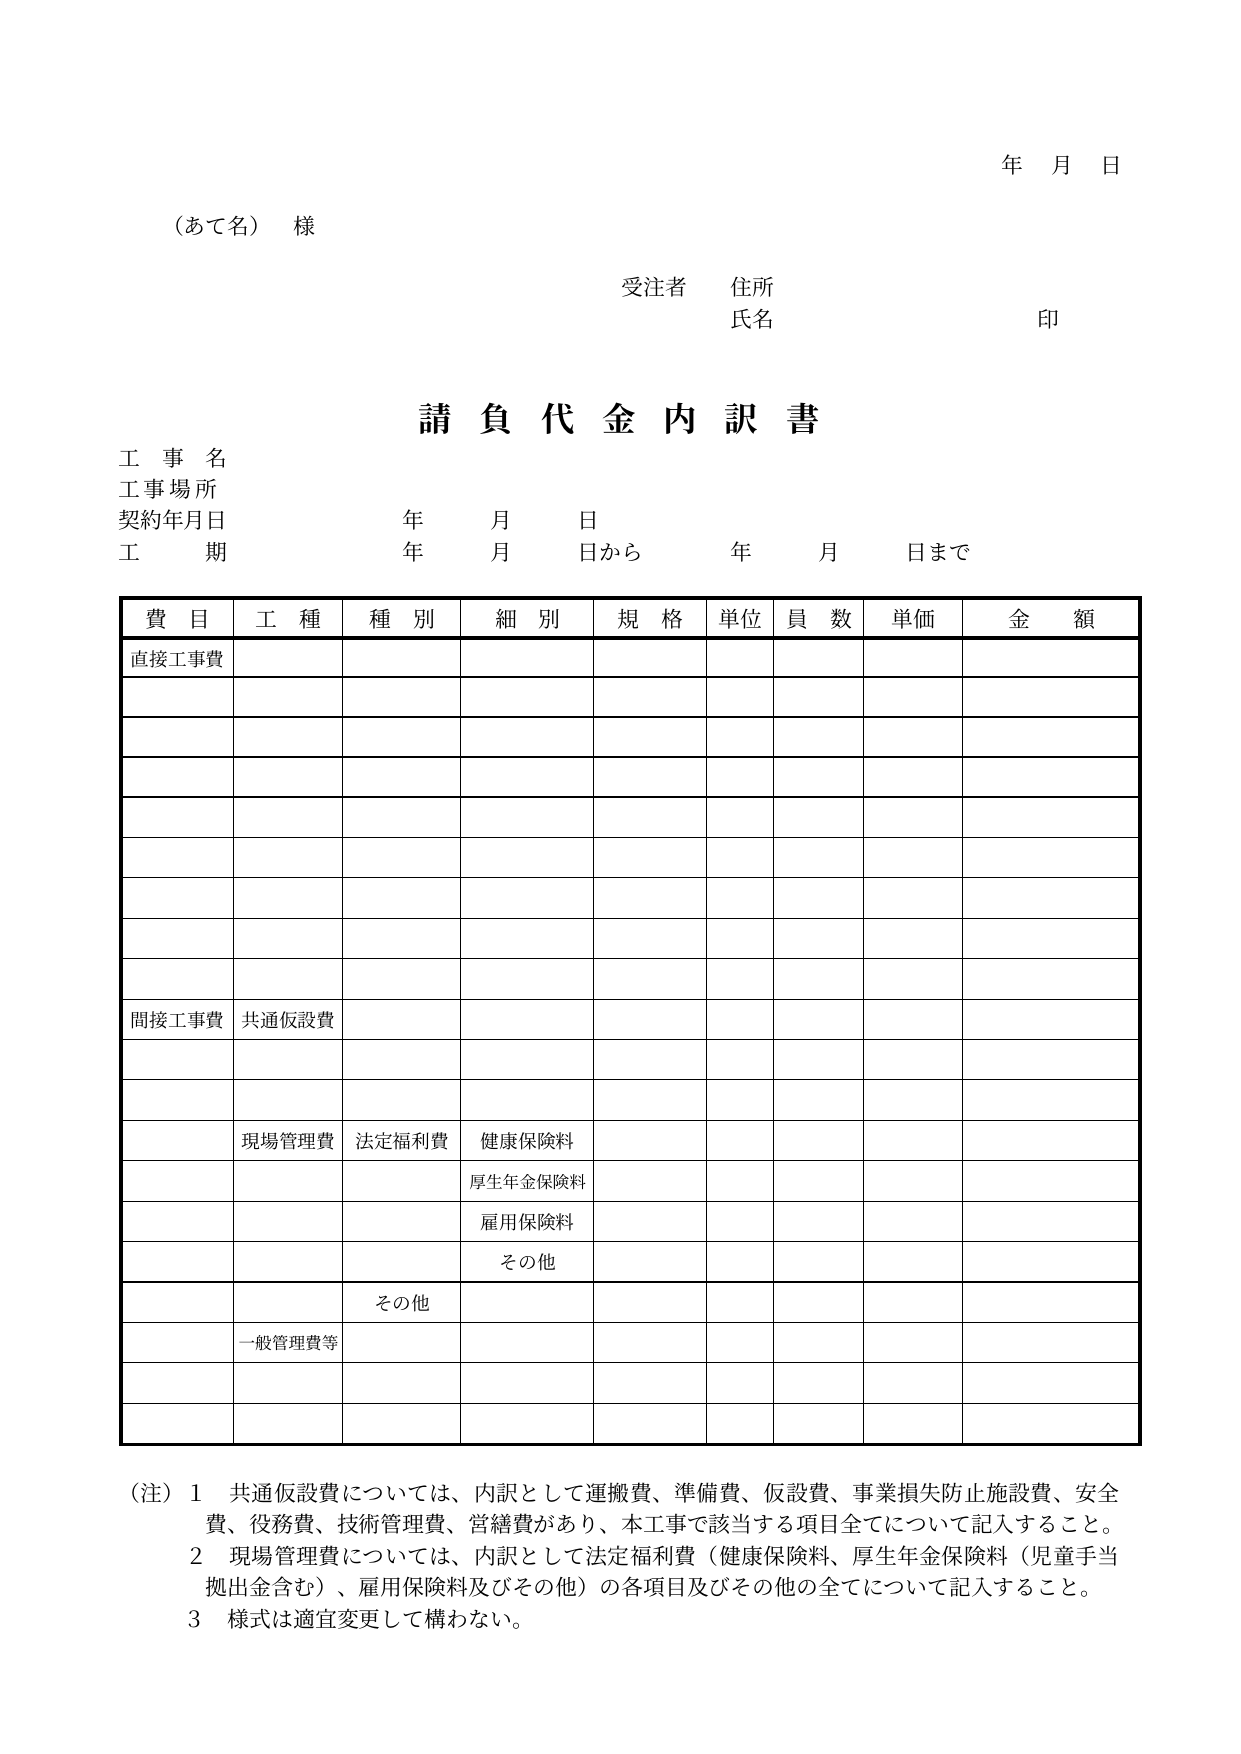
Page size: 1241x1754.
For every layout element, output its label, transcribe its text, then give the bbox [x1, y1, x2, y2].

table_cell [774, 758, 863, 796]
table_cell [864, 1121, 962, 1160]
table_cell [343, 878, 460, 918]
table_cell [774, 959, 863, 998]
table_cell [774, 1242, 863, 1281]
text （注）１ 共通仮設費については、内訳として運搬費、準備費、仮設費、事業損失防止施設費、安全費、役務費、技術管理費、営繕費があり、本工事で該当する項目全てについて記入すること。 [118, 1476, 1122, 1539]
table_cell [963, 718, 1138, 756]
table_cell [123, 758, 233, 796]
table_cell 雇用保険料 [461, 1202, 593, 1241]
table_cell [864, 878, 962, 918]
table_cell [343, 758, 460, 796]
table_cell [774, 919, 863, 958]
table_cell [594, 1323, 706, 1362]
table_cell [594, 718, 706, 756]
table_cell [707, 1040, 773, 1079]
table_cell [343, 1404, 460, 1443]
table_cell [594, 1283, 706, 1322]
table_cell [234, 1161, 342, 1201]
table_cell [707, 678, 773, 716]
table_cell [461, 798, 593, 837]
table_cell [234, 1283, 342, 1322]
text 年 月 日 [118, 148, 1122, 179]
table_cell [774, 1080, 863, 1120]
table_cell [707, 640, 773, 676]
table_cell [123, 678, 233, 716]
table_cell [234, 919, 342, 958]
table_cell [774, 1323, 863, 1362]
text 工 期 年 月 日から 年 月 日まで [118, 535, 1122, 567]
table_cell 共通仮設費 [234, 1000, 342, 1039]
table_cell [864, 1161, 962, 1201]
table_header 細 別 [461, 600, 593, 636]
table_cell [461, 959, 593, 998]
table_cell [707, 1202, 773, 1241]
table_header 単位 [707, 600, 773, 636]
table_cell [343, 798, 460, 837]
table_cell [343, 838, 460, 877]
table_cell [864, 1040, 962, 1079]
table_cell [864, 1404, 962, 1443]
table_cell [594, 798, 706, 837]
table_cell [234, 878, 342, 918]
table_cell [461, 919, 593, 958]
table_cell [461, 878, 593, 918]
table_cell [774, 1161, 863, 1201]
table_cell [343, 1363, 460, 1403]
table_cell [123, 1161, 233, 1201]
table_cell [123, 1040, 233, 1079]
table_cell [707, 758, 773, 796]
table_cell [864, 1363, 962, 1403]
text 契約年月日 年 月 日 [118, 504, 1122, 535]
table_cell [234, 1363, 342, 1403]
table_cell [461, 1323, 593, 1362]
text 工 事 名 [118, 441, 1122, 472]
table_cell [963, 678, 1138, 716]
table_cell [234, 1080, 342, 1120]
table_cell [594, 1121, 706, 1160]
table_cell その他 [461, 1242, 593, 1281]
table_cell [963, 1323, 1138, 1362]
table_cell 直接工事費 [123, 640, 233, 676]
table_cell [594, 1202, 706, 1241]
table_cell [234, 798, 342, 837]
table_cell [864, 718, 962, 756]
table_cell 間接工事費 [123, 1000, 233, 1039]
table_cell [123, 798, 233, 837]
table_cell [774, 1040, 863, 1079]
table_cell [963, 758, 1138, 796]
table_cell [343, 919, 460, 958]
table_cell [123, 1363, 233, 1403]
table_cell [461, 1283, 593, 1322]
table_cell [707, 1242, 773, 1281]
table_cell [707, 798, 773, 837]
table_cell [594, 959, 706, 998]
table_cell [707, 1363, 773, 1403]
table_cell [707, 718, 773, 756]
table_cell [864, 959, 962, 998]
table_cell [864, 758, 962, 796]
table_cell 厚生年金保険料 [461, 1161, 593, 1201]
table_cell [461, 1404, 593, 1443]
table_cell [594, 878, 706, 918]
table_cell [594, 919, 706, 958]
table_cell [774, 798, 863, 837]
table_cell [594, 1161, 706, 1201]
table_cell [963, 1283, 1138, 1322]
table_cell [234, 640, 342, 676]
table_cell [234, 838, 342, 877]
table_cell [864, 798, 962, 837]
text ３ 様式は適宜変更して構わない。 [118, 1602, 1122, 1633]
table_cell [774, 878, 863, 918]
table_cell [594, 640, 706, 676]
table_cell [774, 678, 863, 716]
table_cell [123, 959, 233, 998]
table_cell [343, 959, 460, 998]
table_cell [963, 1121, 1138, 1160]
table_cell 健康保険料 [461, 1121, 593, 1160]
table_cell [774, 1202, 863, 1241]
table_cell [594, 1242, 706, 1281]
table_cell [864, 1080, 962, 1120]
table_cell [707, 1161, 773, 1201]
table_cell [963, 878, 1138, 918]
table_cell [594, 838, 706, 877]
table_cell [864, 640, 962, 676]
table_cell [774, 1283, 863, 1322]
table_header 工 種 [234, 600, 342, 636]
table_cell [963, 1161, 1138, 1201]
table_cell [234, 1202, 342, 1241]
table_cell [123, 718, 233, 756]
table_cell [123, 1242, 233, 1281]
table_cell [461, 640, 593, 676]
text 受注者 住所 [118, 270, 1122, 302]
table_cell [343, 718, 460, 756]
table_cell [707, 1000, 773, 1039]
table_cell [774, 718, 863, 756]
table_cell [461, 838, 593, 877]
table_cell [963, 919, 1138, 958]
table_cell [774, 1121, 863, 1160]
table_cell [774, 640, 863, 676]
table_cell [864, 1283, 962, 1322]
table_cell [963, 1363, 1138, 1403]
table_cell [963, 838, 1138, 877]
table_cell [234, 1040, 342, 1079]
text 請 負 代 金 内 訳 書 [118, 393, 1122, 441]
table_cell [343, 1000, 460, 1039]
table_cell [123, 1323, 233, 1362]
table_cell [343, 1202, 460, 1241]
table_cell [594, 1040, 706, 1079]
table_header 金 額 [963, 600, 1138, 636]
table_cell [774, 1363, 863, 1403]
table_cell [234, 1404, 342, 1443]
table_cell 現場管理費 [234, 1121, 342, 1160]
table_cell [594, 678, 706, 716]
table_cell [594, 1404, 706, 1443]
text （あて名） 様 [118, 209, 1122, 241]
table_cell [707, 1323, 773, 1362]
table_header 規 格 [594, 600, 706, 636]
table_cell [123, 1404, 233, 1443]
table_header 員 数 [774, 600, 863, 636]
table_cell [963, 640, 1138, 676]
table_cell [594, 758, 706, 796]
table_cell [774, 838, 863, 877]
table_cell [123, 919, 233, 958]
table_cell [864, 1242, 962, 1281]
table_cell [461, 758, 593, 796]
table_cell [864, 678, 962, 716]
table_cell [343, 1161, 460, 1201]
table_cell [707, 1404, 773, 1443]
table_cell [123, 1202, 233, 1241]
table_cell [343, 1242, 460, 1281]
table_cell [234, 678, 342, 716]
table_cell [461, 1000, 593, 1039]
table_cell [963, 1000, 1138, 1039]
table_cell [594, 1080, 706, 1120]
table_cell [461, 718, 593, 756]
table_cell [343, 640, 460, 676]
table_cell [963, 1242, 1138, 1281]
table_cell [963, 1404, 1138, 1443]
table_cell [343, 1080, 460, 1120]
table_cell [774, 1000, 863, 1039]
table_cell [234, 959, 342, 998]
table_cell [461, 678, 593, 716]
table_cell [707, 1283, 773, 1322]
table_cell [343, 678, 460, 716]
table_cell [123, 838, 233, 877]
text ２ 現場管理費については、内訳として法定福利費（健康保険料、厚生年金保険料（児童手当拠出金含む）、雇用保険料及びその他）の各項目及びその他の全てについて記入すること。 [118, 1539, 1122, 1602]
table_cell [864, 1000, 962, 1039]
table_cell [963, 1080, 1138, 1120]
table_cell [123, 1080, 233, 1120]
table_cell [343, 1040, 460, 1079]
table_cell [864, 1202, 962, 1241]
table_cell [234, 1242, 342, 1281]
table_cell [461, 1040, 593, 1079]
text 工事場所 [118, 472, 1122, 504]
table_cell [123, 1121, 233, 1160]
table_cell [707, 1121, 773, 1160]
table_cell [234, 758, 342, 796]
table_cell [963, 798, 1138, 837]
table_cell [234, 718, 342, 756]
table_header 費 目 [123, 600, 233, 636]
text 氏名 印 [118, 302, 1122, 333]
table_cell 法定福利費 [343, 1121, 460, 1160]
table_cell [963, 1040, 1138, 1079]
table_cell [707, 1080, 773, 1120]
table_cell [963, 1202, 1138, 1241]
table_cell [461, 1080, 593, 1120]
table_cell [707, 959, 773, 998]
table_cell [594, 1363, 706, 1403]
table_cell [864, 919, 962, 958]
table_cell [707, 919, 773, 958]
table_cell [707, 878, 773, 918]
table_cell 一般管理費等 [234, 1323, 342, 1362]
table_cell [963, 959, 1138, 998]
table_cell [864, 1323, 962, 1362]
table_cell [707, 838, 773, 877]
table_cell [343, 1323, 460, 1362]
table_cell [123, 1283, 233, 1322]
table_cell [123, 878, 233, 918]
table_cell [864, 838, 962, 877]
table_cell その他 [343, 1283, 460, 1322]
table_header 種 別 [343, 600, 460, 636]
table_cell [774, 1404, 863, 1443]
table_header 単価 [864, 600, 962, 636]
table_cell [461, 1363, 593, 1403]
table_cell [594, 1000, 706, 1039]
